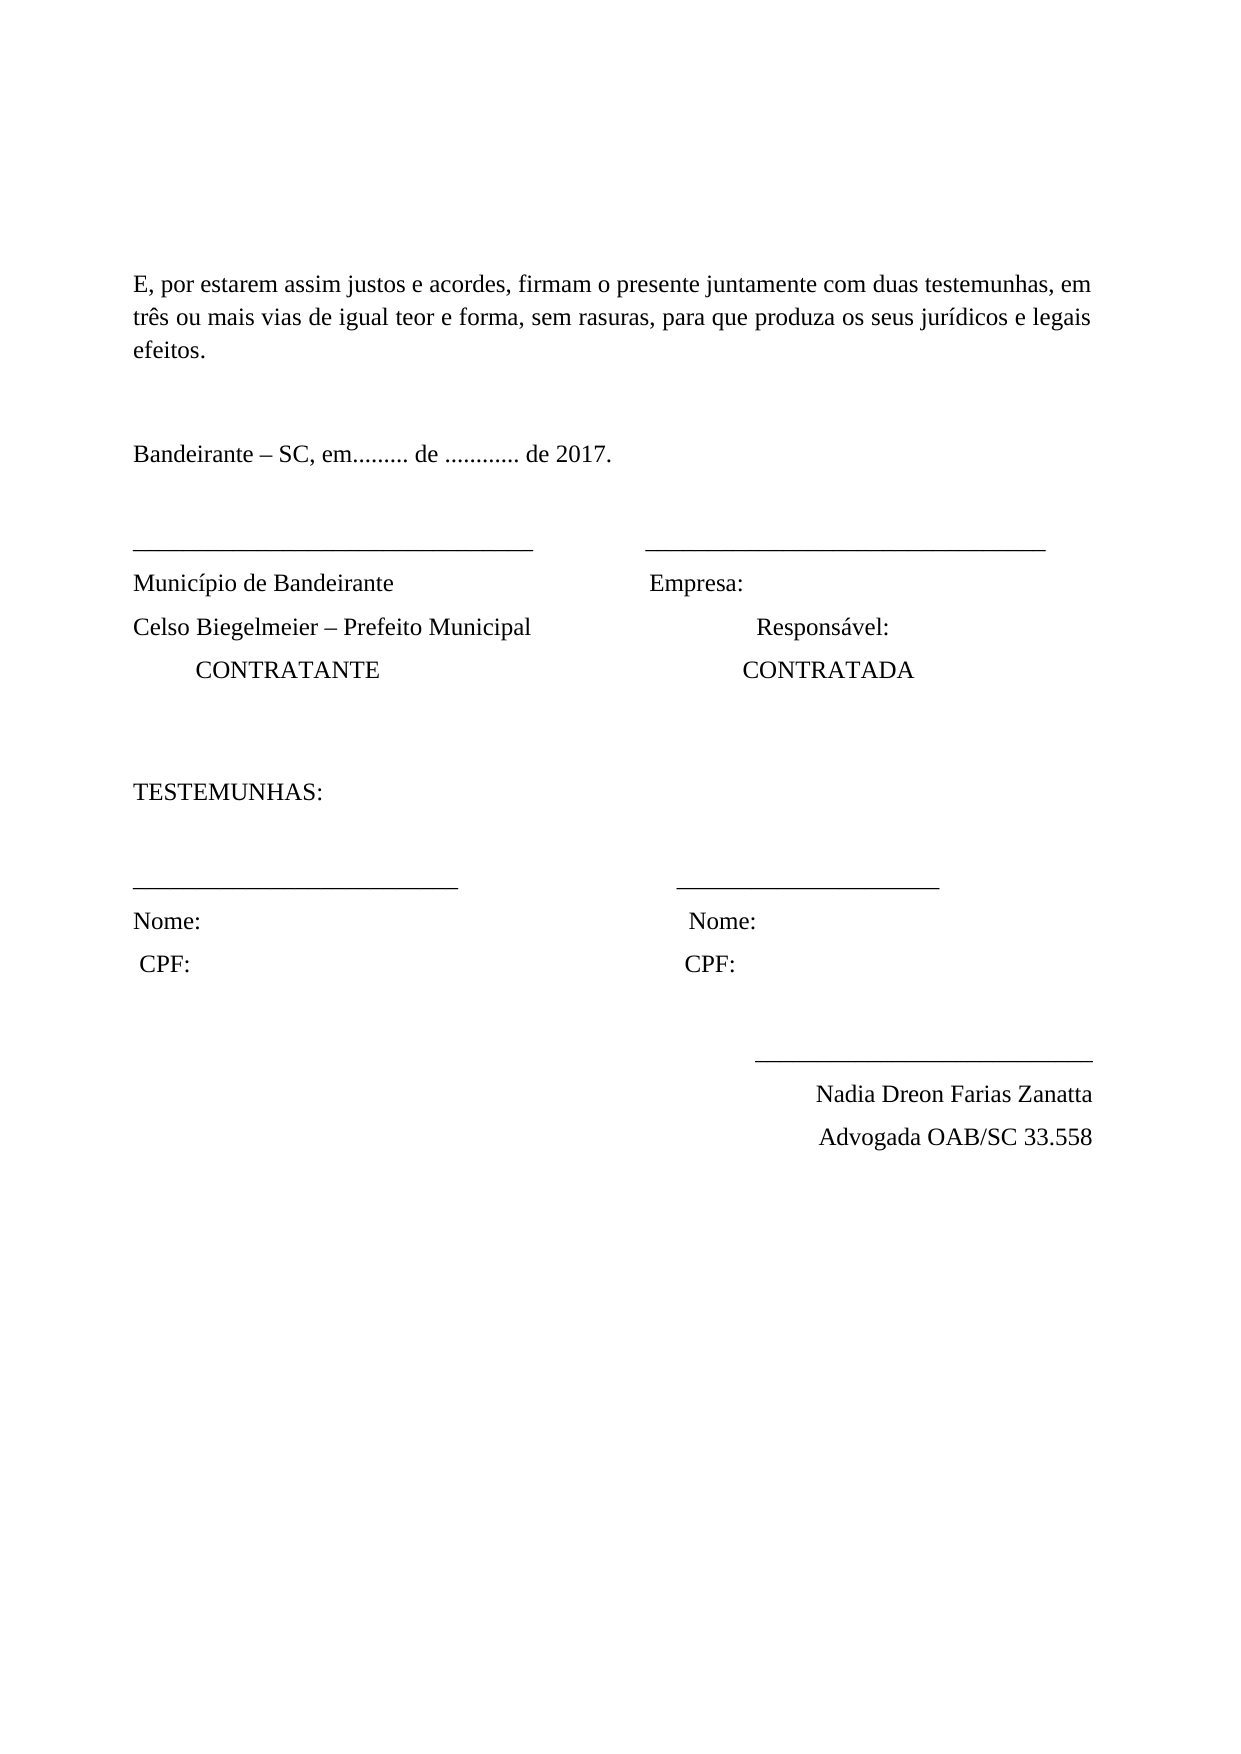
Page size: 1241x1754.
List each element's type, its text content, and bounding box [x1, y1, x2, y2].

text Advogada OAB/SC 33.558 [133, 1122, 1092, 1151]
text __________________________ _____________________ [133, 863, 1092, 892]
text E, por estarem assim justos e acordes, firmam o presente juntamente com duas testemunhas, em três ou mais vias de igual teor e forma, sem rasuras, para que produza os seus jurídicos e legais efeitos. [133, 269, 1092, 364]
text TESTEMUNHAS: [133, 777, 1092, 806]
text ___________________________ [133, 1036, 1092, 1064]
text Bandeirante – SC, em......... de ............ de 2017. [133, 439, 1092, 468]
text CONTRATANTE CONTRATADA [133, 655, 1092, 683]
text CPF: CPF: [133, 949, 1092, 978]
text Nome: Nome: [133, 906, 1092, 935]
text ________________________________ ________________________________ [133, 525, 1092, 554]
text Nadia Dreon Farias Zanatta [133, 1079, 1092, 1108]
text Celso Biegelmeier – Prefeito Municipal Responsável: [133, 612, 1092, 640]
text Município de Bandeirante Empresa: [133, 568, 1092, 597]
